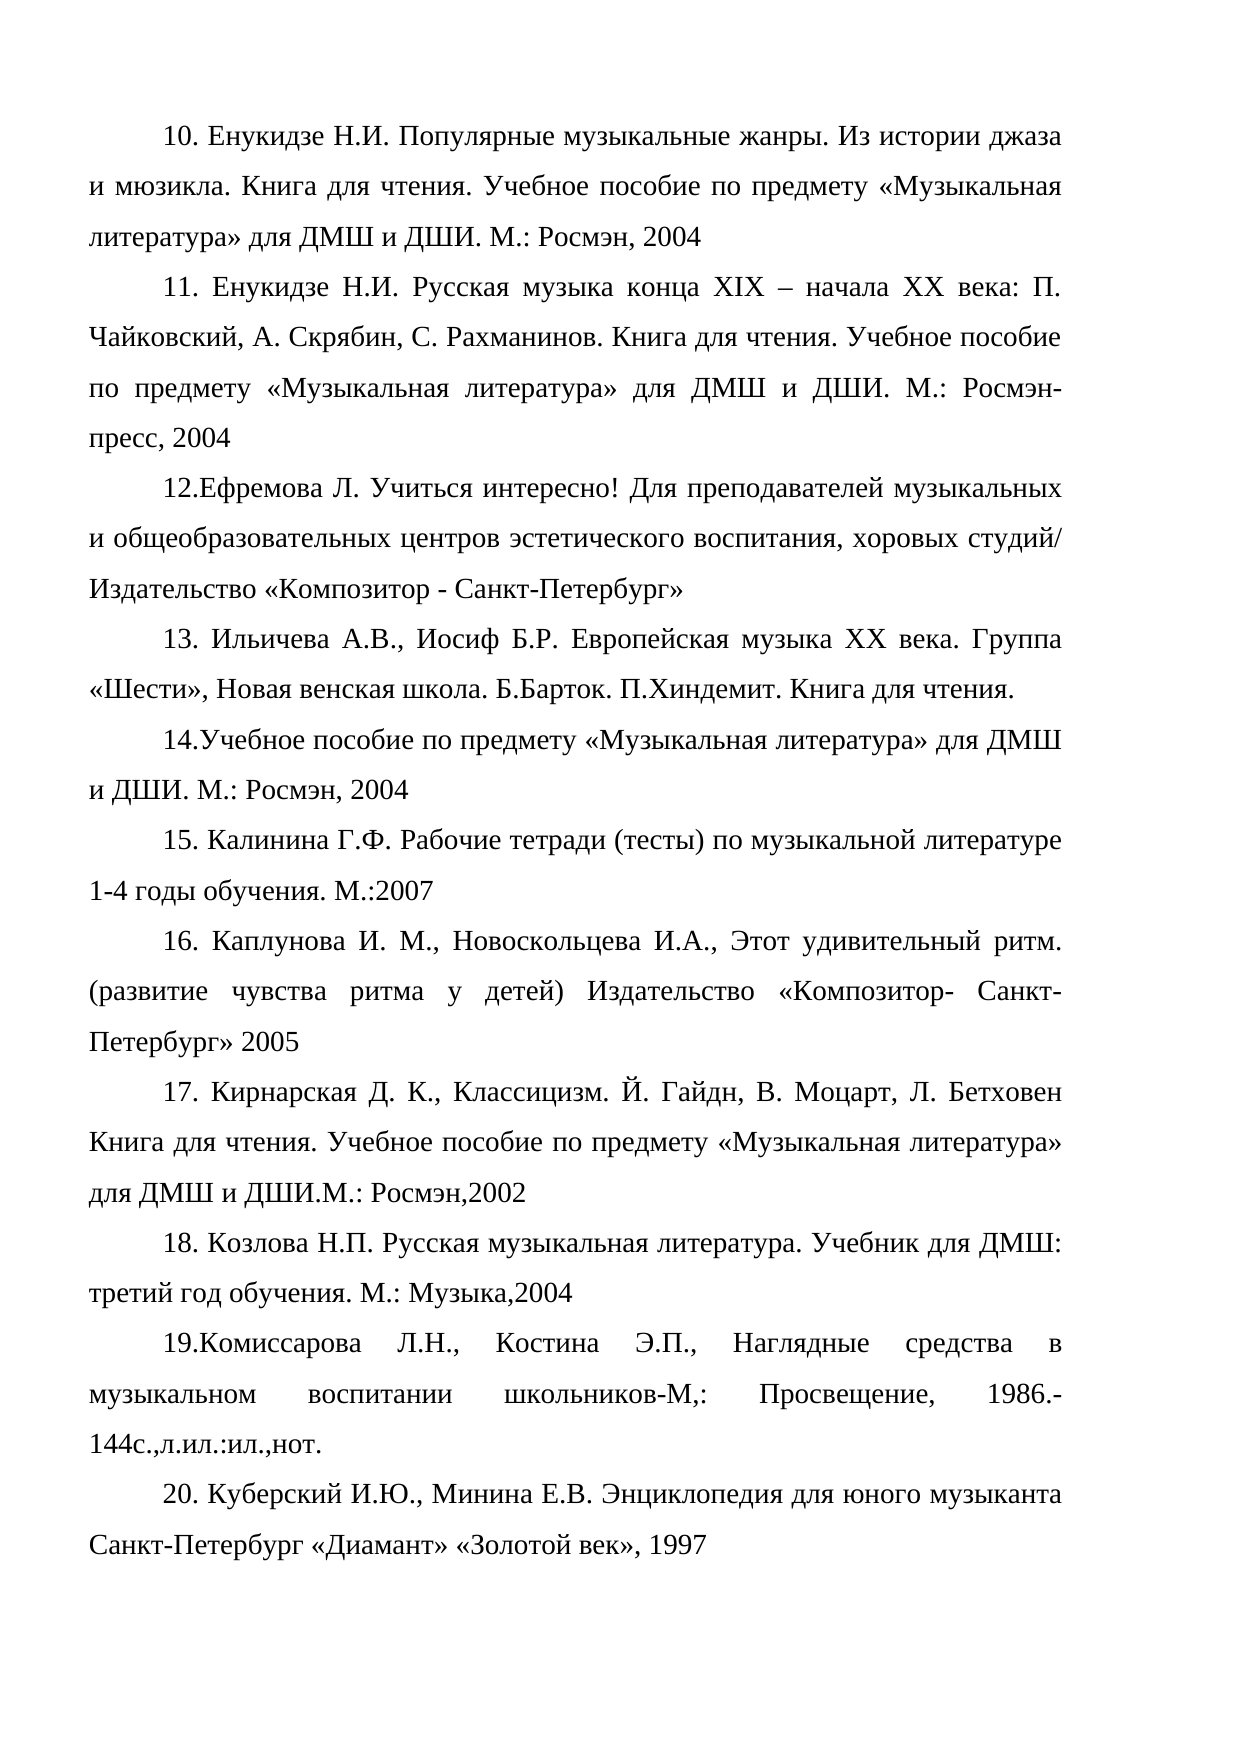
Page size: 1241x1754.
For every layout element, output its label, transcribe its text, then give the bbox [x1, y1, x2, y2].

text 10. Енукидзе Н.И. Популярные музыкальные жанры. Из истории джаза и мюзикла. Книга для чтения. Учебное пособие по предмету «Музыкальная литература» для ДМШ и ДШИ. М.: Росмэн, 2004 [89, 118, 1063, 252]
text 19.Комиссарова Л.Н., Костина Э.П., Наглядные средства в музыкальном воспитании школьников-М,: Просвещение, 1986.-144с.,л.ил.:ил.,нот. [89, 1326, 1063, 1460]
text 13. Ильичева А.В., Иосиф Б.Р. Европейская музыка ХХ века. Группа «Шести», Новая венская школа. Б.Барток. П.Хиндемит. Книга для чтения. [89, 621, 1063, 705]
text 15. Калинина Г.Ф. Рабочие тетради (тесты) по музыкальной литературе 1-4 годы обучения. М.:2007 [89, 822, 1063, 906]
text 18. Козлова Н.П. Русская музыкальная литература. Учебник для ДМШ: третий год обучения. М.: Музыка,2004 [89, 1225, 1063, 1309]
text 11. Енукидзе Н.И. Русская музыка конца XIX – начала ХХ века: П. Чайковский, А. Скрябин, С. Рахманинов. Книга для чтения. Учебное пособие по предмету «Музыкальная литература» для ДМШ и ДШИ. М.: Росмэн-пресс, 2004 [89, 269, 1063, 453]
text 12.Ефремова Л. Учиться интересно! Для преподавателей музыкальных и общеобразовательных центров эстетического воспитания, хоровых студий/ Издательство «Композитор - Санкт-Петербург» [89, 470, 1063, 604]
text 16. Каплунова И. М., Новоскольцева И.А., Этот удивительный ритм. (развитие чувства ритма у детей) Издательство «Композитор- Санкт-Петербург» 2005 [89, 923, 1063, 1057]
text 20. Куберский И.Ю., Минина Е.В. Энциклопедия для юного музыканта Санкт-Петербург «Диамант» «Золотой век», 1997 [89, 1477, 1063, 1560]
text 17. Кирнарская Д. К., Классицизм. Й. Гайдн, В. Моцарт, Л. Бетховен Книга для чтения. Учебное пособие по предмету «Музыкальная литература» для ДМШ и ДШИ.М.: Росмэн,2002 [89, 1074, 1063, 1208]
text 14.Учебное пособие по предмету «Музыкальная литература» для ДМШ и ДШИ. М.: Росмэн, 2004 [89, 722, 1063, 806]
